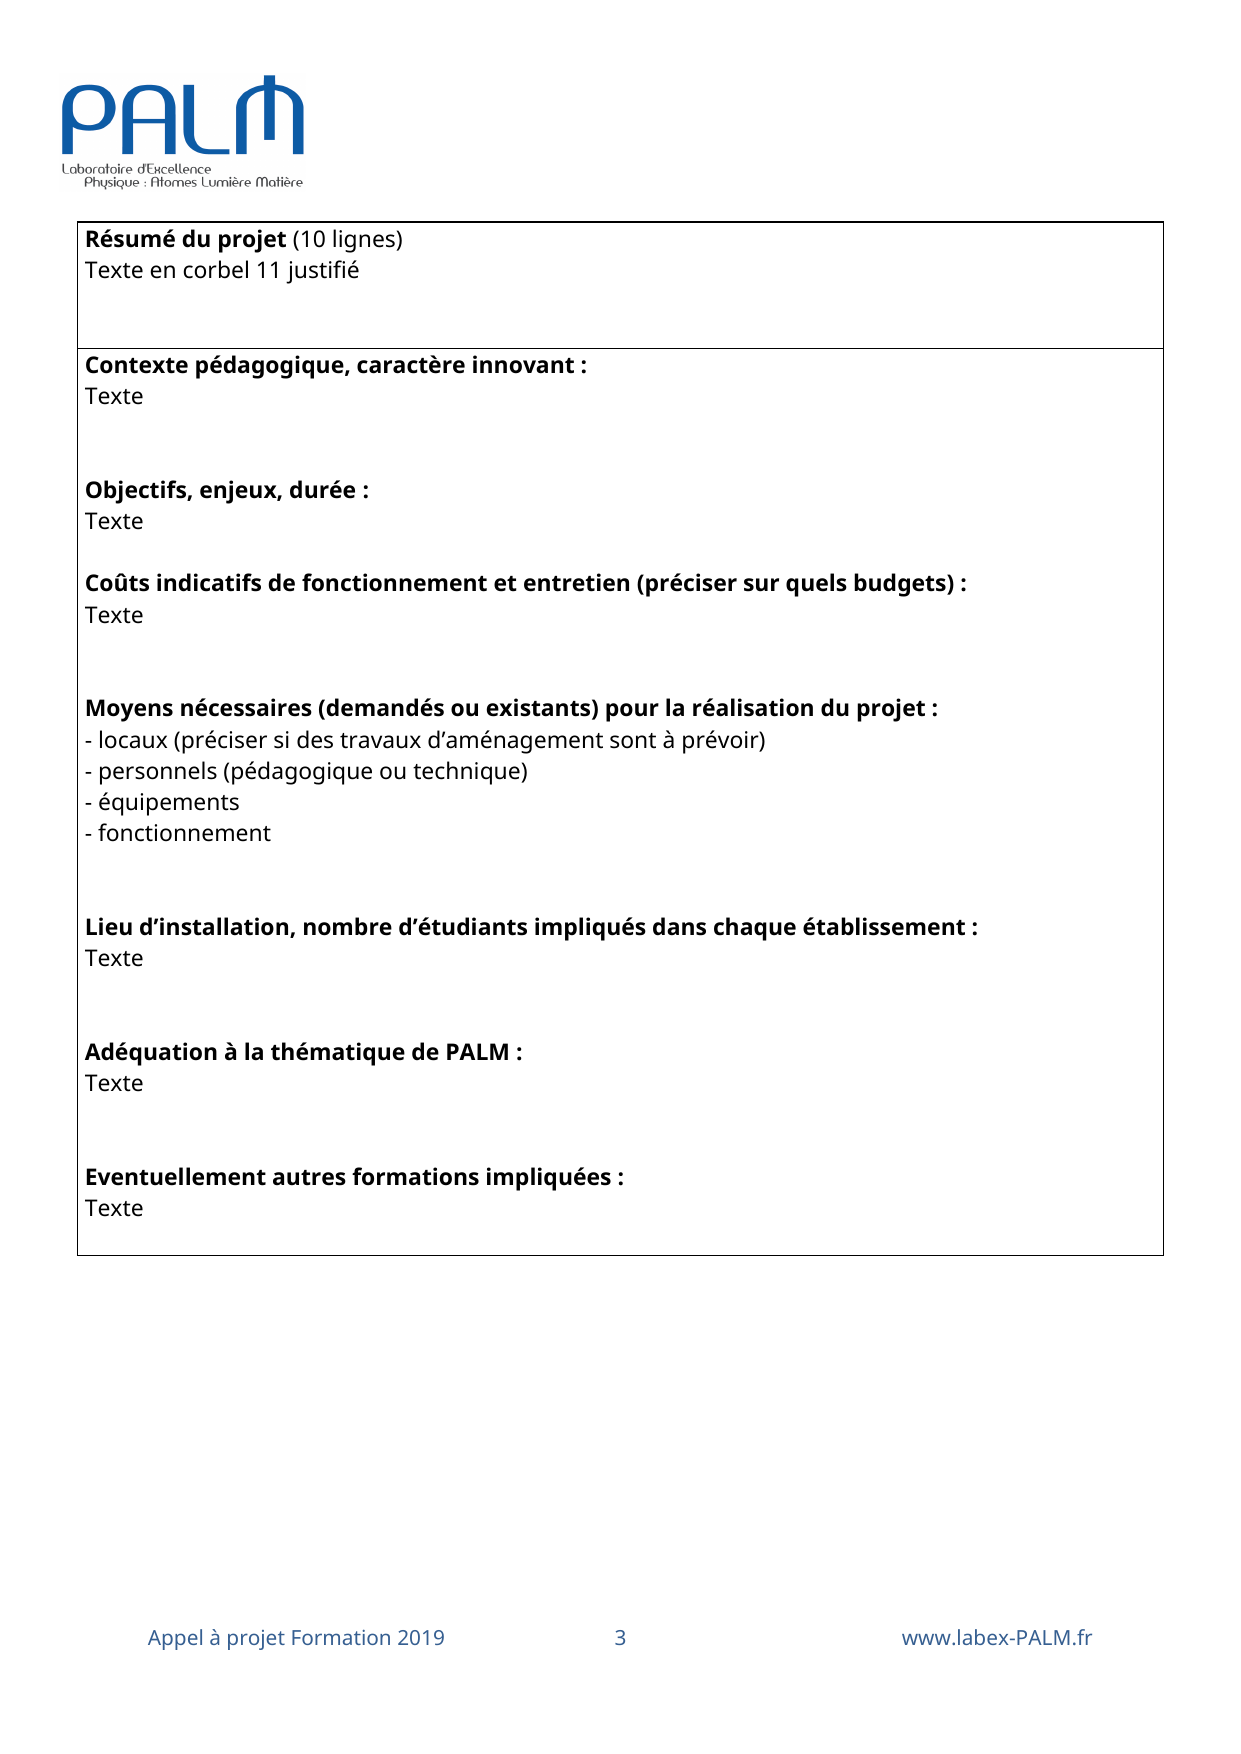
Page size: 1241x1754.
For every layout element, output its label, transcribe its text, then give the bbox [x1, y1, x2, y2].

table_cell Contexte pédagogique, caractère innovant : Texte Objectifs, enjeux, durée : Texte Coûts indicatifs de fonctionnement et entretien (préciser sur quels budgets) : Texte Moyens nécessaires (demandés ou existants) pour la réalisation du projet : - locaux (préciser si des travaux d’aménagement sont à prévoir) - personnels (pédagogique ou technique) - équipements - fonctionnement Lieu d’installation, nombre d’étudiants impliqués dans chaque établissement : Texte Adéquation à la thématique de PALM : Texte Eventuellement autres formations impliquées : Texte [78, 349, 1163, 1255]
picture [59, 73, 306, 192]
table_header Résumé du projet (10 lignes) Texte en corbel 11 justifié [78, 223, 1163, 347]
